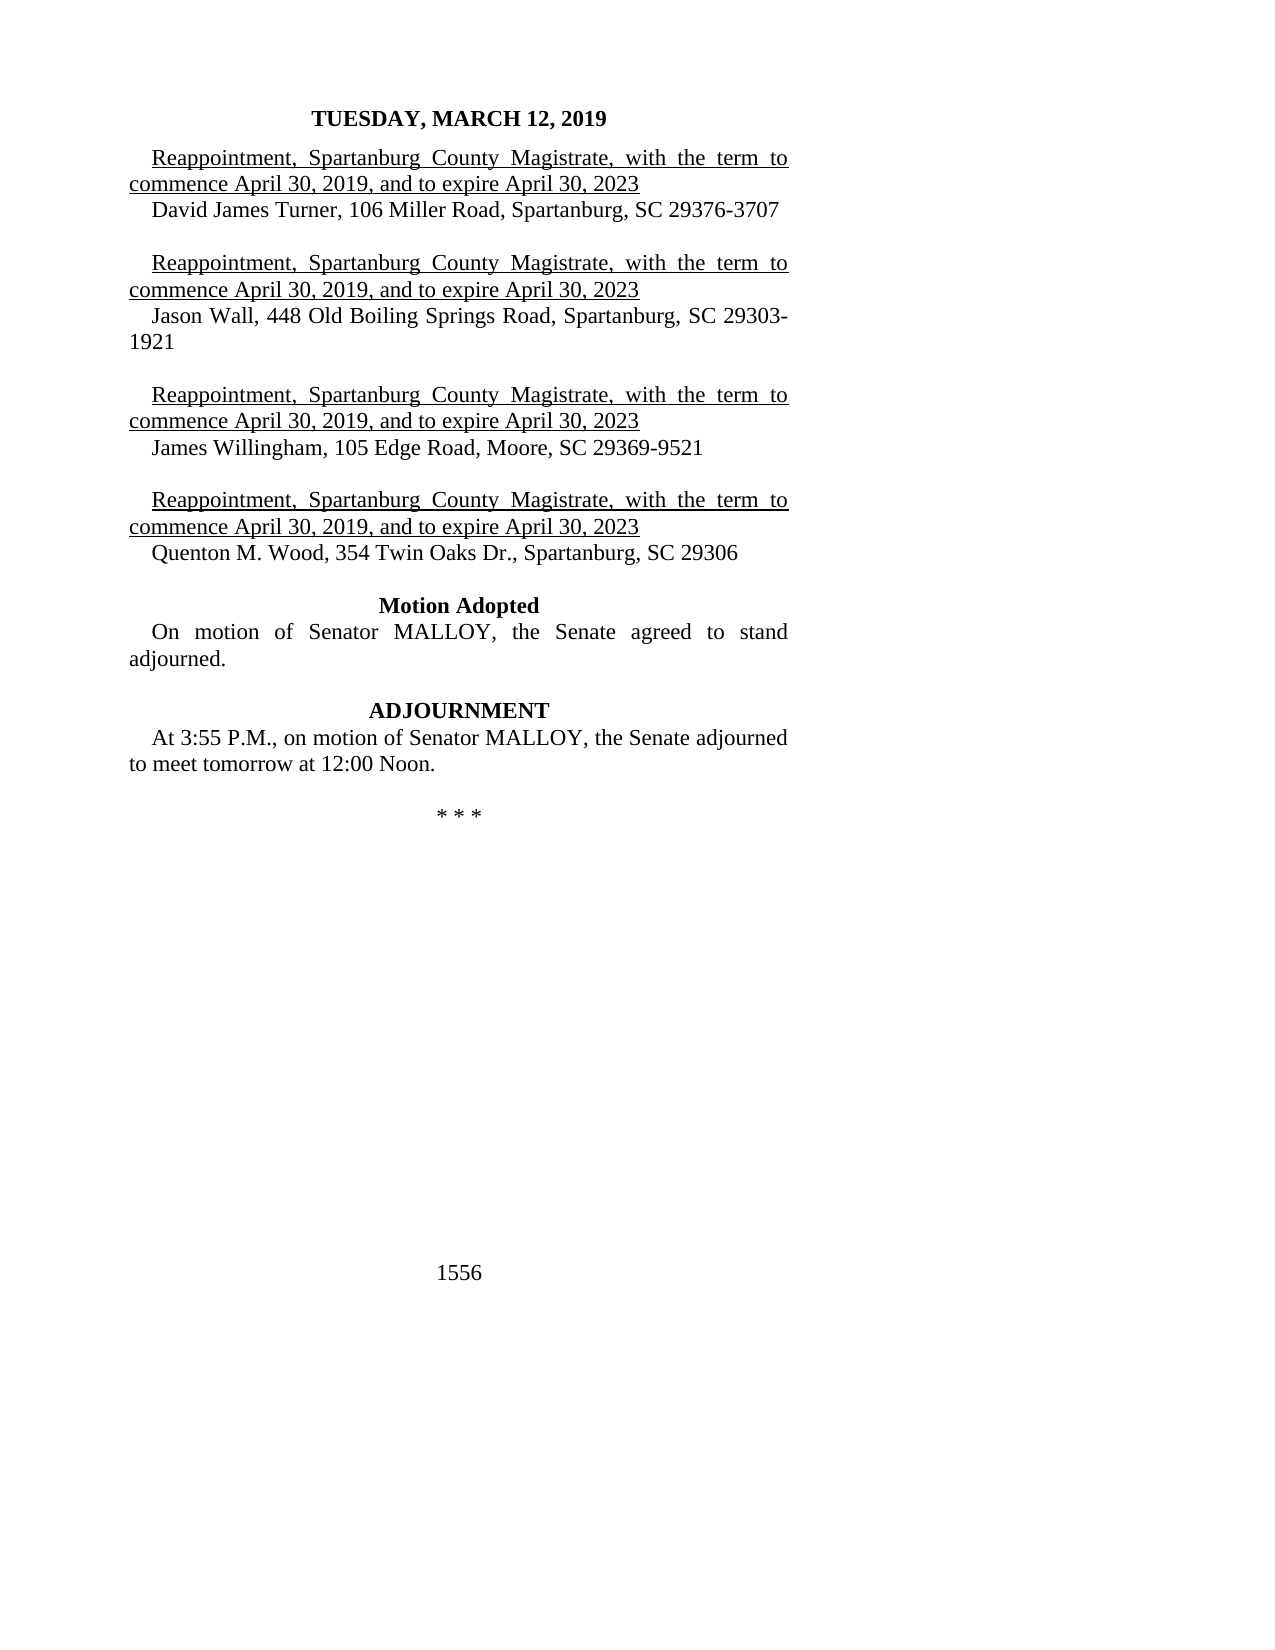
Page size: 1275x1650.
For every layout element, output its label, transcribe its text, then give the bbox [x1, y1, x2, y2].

text ADJOURNMENT [129, 697, 789, 724]
text David James Turner, 106 Miller Road, Spartanburg, SC 29376-3707 [129, 197, 789, 223]
text Reappointment, Spartanburg County Magistrate, with the term to commence April 30, 2019, and to expire April 30, 2023 [129, 381, 789, 434]
text * * * [129, 803, 789, 829]
text At 3:55 P.M., on motion of Senator MALLOY, the Senate adjourned to meet tomorrow at 12:00 Noon. [129, 724, 789, 776]
text On motion of Senator MALLOY, the Senate agreed to stand adjourned. [129, 618, 789, 671]
text Reappointment, Spartanburg County Magistrate, with the term to commence April 30, 2019, and to expire April 30, 2023 [129, 144, 789, 197]
text James Willingham, 105 Edge Road, Moore, SC 29369-9521 [129, 434, 789, 460]
text Motion Adopted [129, 592, 789, 618]
text Reappointment, Spartanburg County Magistrate, with the term to commence April 30, 2019, and to expire April 30, 2023 [129, 249, 789, 302]
text Reappointment, Spartanburg County Magistrate, with the term to commence April 30, 2019, and to expire April 30, 2023 [129, 486, 789, 539]
text Jason Wall, 448 Old Boiling Springs Road, Spartanburg, SC 29303-1921 [129, 302, 789, 355]
text Quenton M. Wood, 354 Twin Oaks Dr., Spartanburg, SC 29306 [129, 539, 789, 566]
